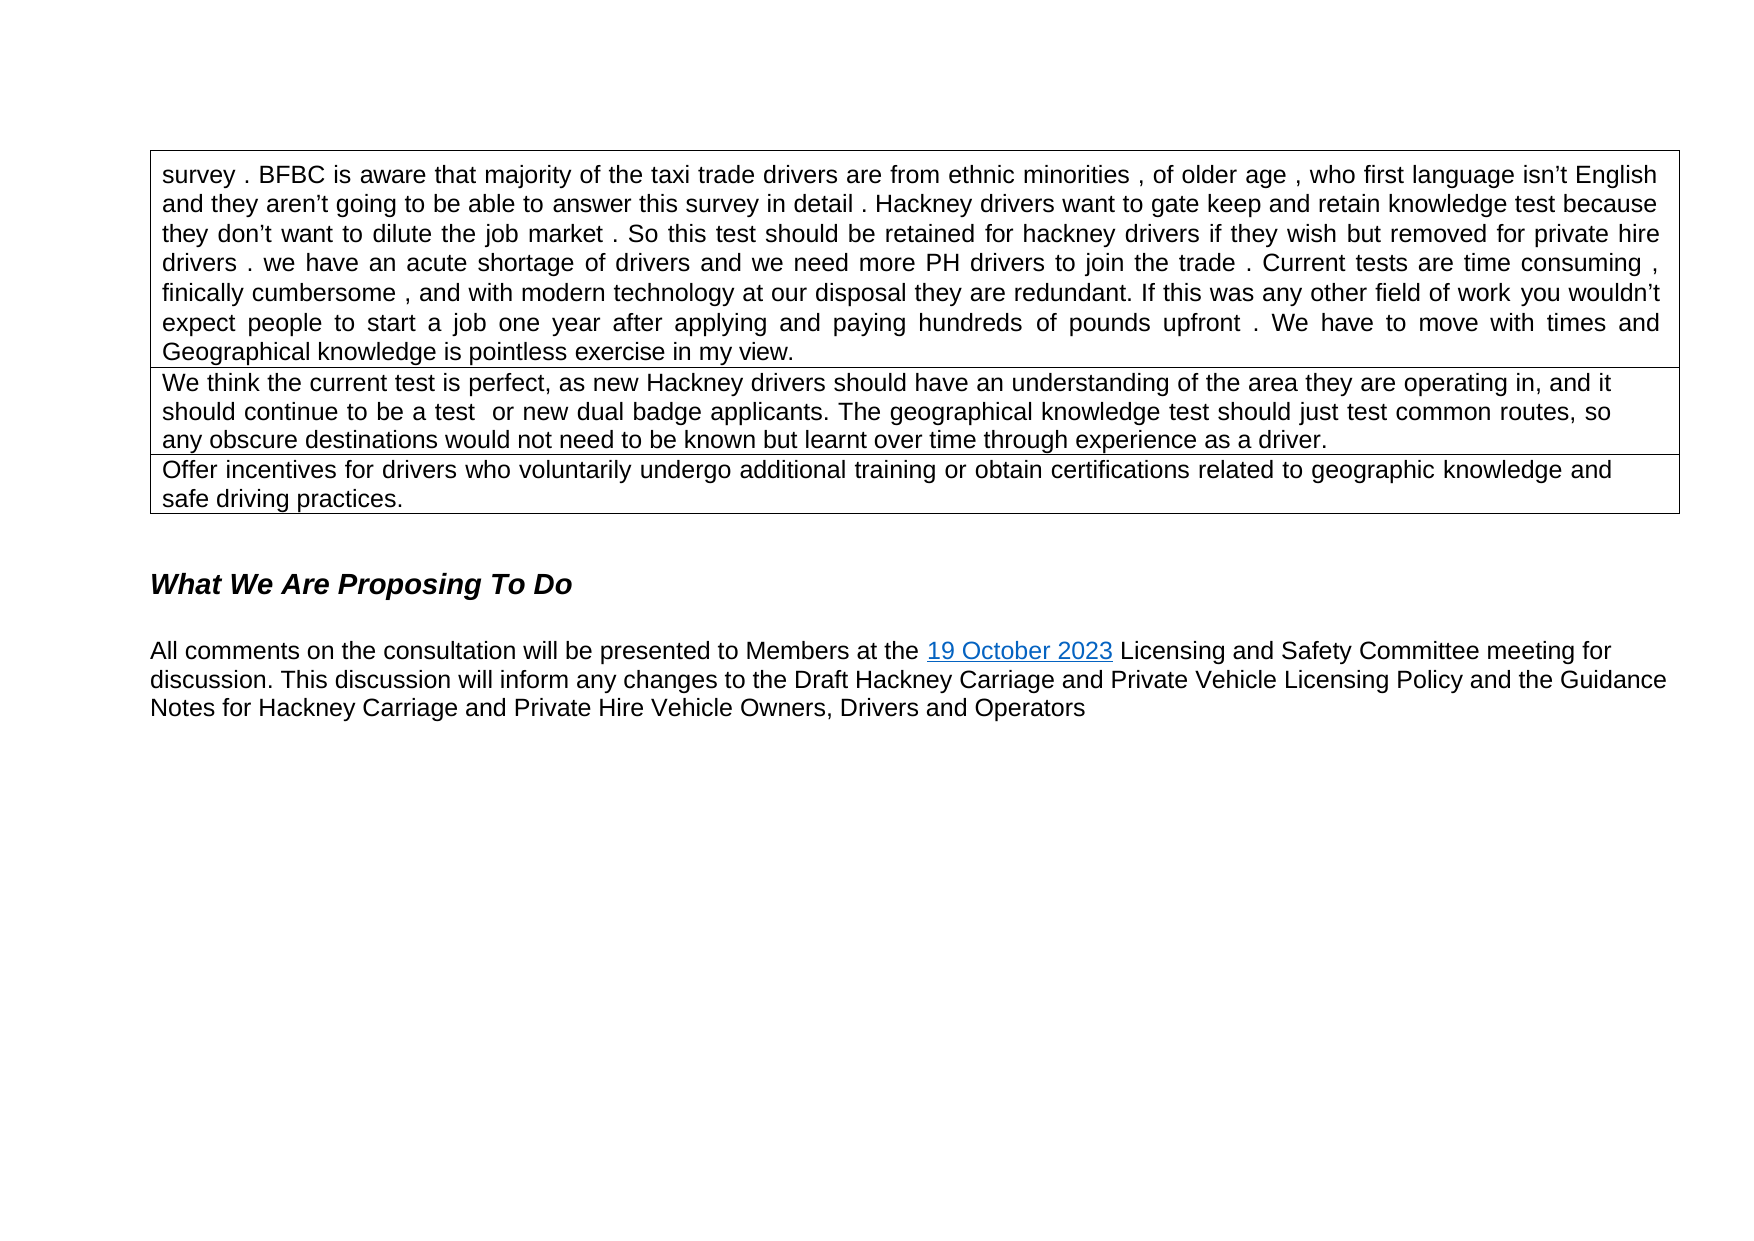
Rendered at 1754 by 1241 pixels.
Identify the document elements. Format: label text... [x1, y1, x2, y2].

text All comments on the consultation will be presented to Members at the 19 October 2023 Licensing and Safety Committee meeting for discussion. This discussion will inform any changes to the Draft Hackney Carriage and Private Vehicle Licensing Policy and the Guidance Notes for Hackney Carriage and Private Hire Vehicle Owners, Drivers and Operators [150, 636, 1680, 722]
table_cell We think the current test is perfect, as new Hackney drivers should have an understanding of the area they are operating in, and it should continue to be a test or new dual badge applicants. The geographical knowledge test should just test common routes, so any obscure destinations would not need to be known but learnt over time through experience as a driver. [151, 368, 1679, 454]
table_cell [151, 151, 1679, 367]
table_cell Offer incentives for drivers who voluntarily undergo additional training or obtain certifications related to geographic knowledge and safe driving practices. [151, 455, 1679, 512]
subtitle What We Are Proposing To Do [150, 567, 1627, 601]
